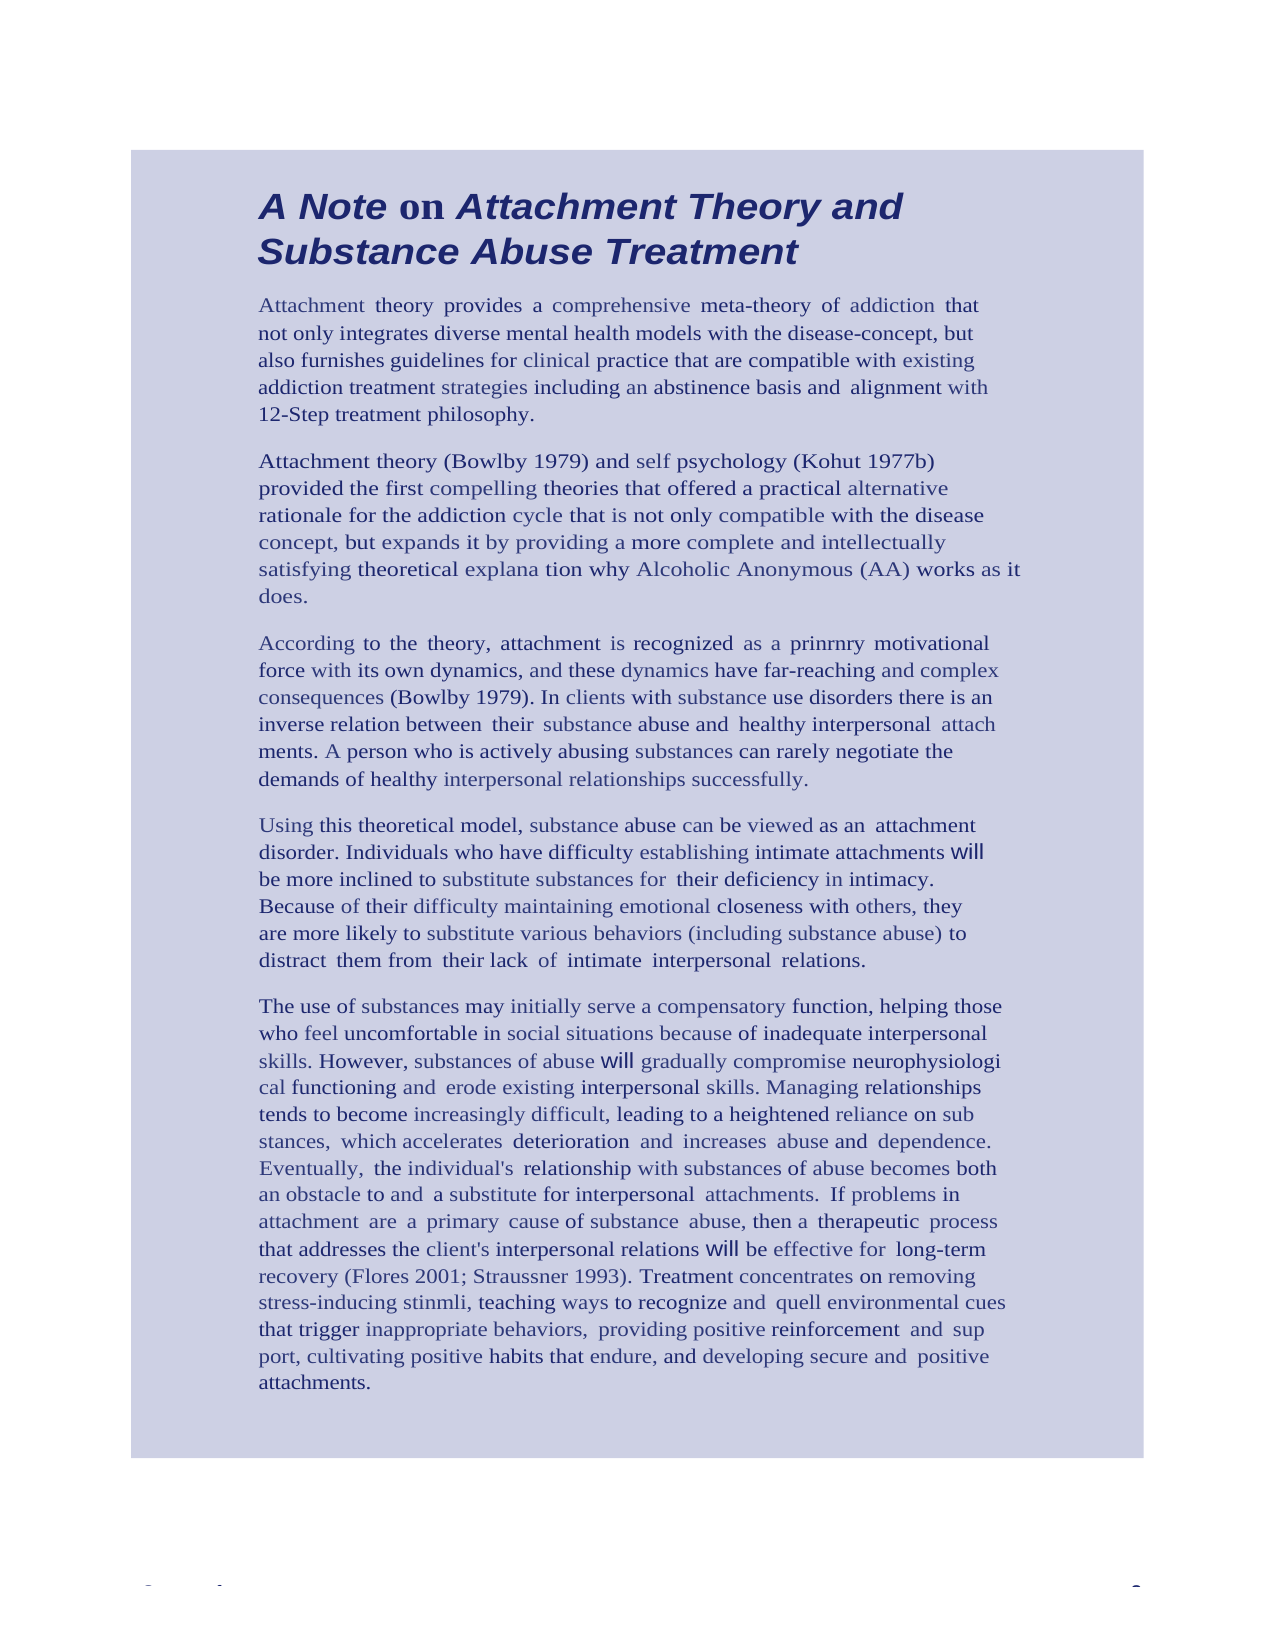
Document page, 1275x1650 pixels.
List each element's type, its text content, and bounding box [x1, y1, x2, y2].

text The use of substances may initially serve a compensatory function, helping those who feel uncomfortable in social situations because of inadequate interpersonal skills. However, substances of abuse will gradually compromise neurophysiologi­ cal functioning and erode existing interpersonal skills. Managing relationships tends to become increasingly difficult, leading to a heightened reliance on sub­ stances, which accelerates deterioration and increases abuse and dependence. [259, 994, 1028, 1153]
text Using this theoretical model, substance abuse can be viewed as an attachment disorder. Individuals who have difficulty establishing intimate attachments will be more inclined to substitute substances for their deficiency in intimacy. [259, 812, 990, 891]
text Attachment theory (Bowlby 1979) and self psychology (Kohut 1977b) provided the first compelling theories that offered a practical alternative rationale for the addiction cycle that is not only compatible with the disease concept, but expands it by providing a more complete and intellectually satisfying theoretical explana­ tion why Alcoholic Anonymous (AA) works as it does. [258, 448, 1021, 608]
text Attachment theory provides a comprehensive meta-theory of addiction that not only integrates diverse mental health models with the disease-concept, but also furnishes guidelines for clinical practice that are compatible with existing addiction treatment strategies including an abstinence basis and alignment with 12-Step treatment philosophy. [258, 293, 1009, 426]
text A Note on Attachment Theory and Substance Abuse Treatment [257, 182, 1009, 272]
text According to the theory, attachment is recognized as a prinrnry motivational force with its own dynamics, and these dynamics have far-reaching and complex consequences (Bowlby 1979). In clients with substance use disorders there is an inverse relation between their substance abuse and healthy interpersonal attach­ ments. A person who is actively abusing substances can rarely negotiate the demands of healthy interpersonal relationships successfully. [258, 631, 1009, 791]
text Because of their difficulty maintaining emotional closeness with others, they are more likely to substitute various behaviors (including substance abuse) to distract them from their lack of intimate interpersonal relations. [258, 893, 990, 972]
text Eventually, the individual's relationship with substances of abuse becomes both an obstacle to and a substitute for interpersonal attachments. If problems in attachment are a primary cause of substance abuse, then a therapeutic process that addresses the client's interpersonal relations will be effective for long-term recovery (Flores 2001; Straussner 1993). Treatment concentrates on removing stress-inducing stinmli, teaching ways to recognize and quell environmental cues that trigger inappropriate behaviors, providing positive reinforcement and sup­ port, cultivating positive habits that endure, and developing secure and positive attachments. [258, 1156, 1017, 1394]
